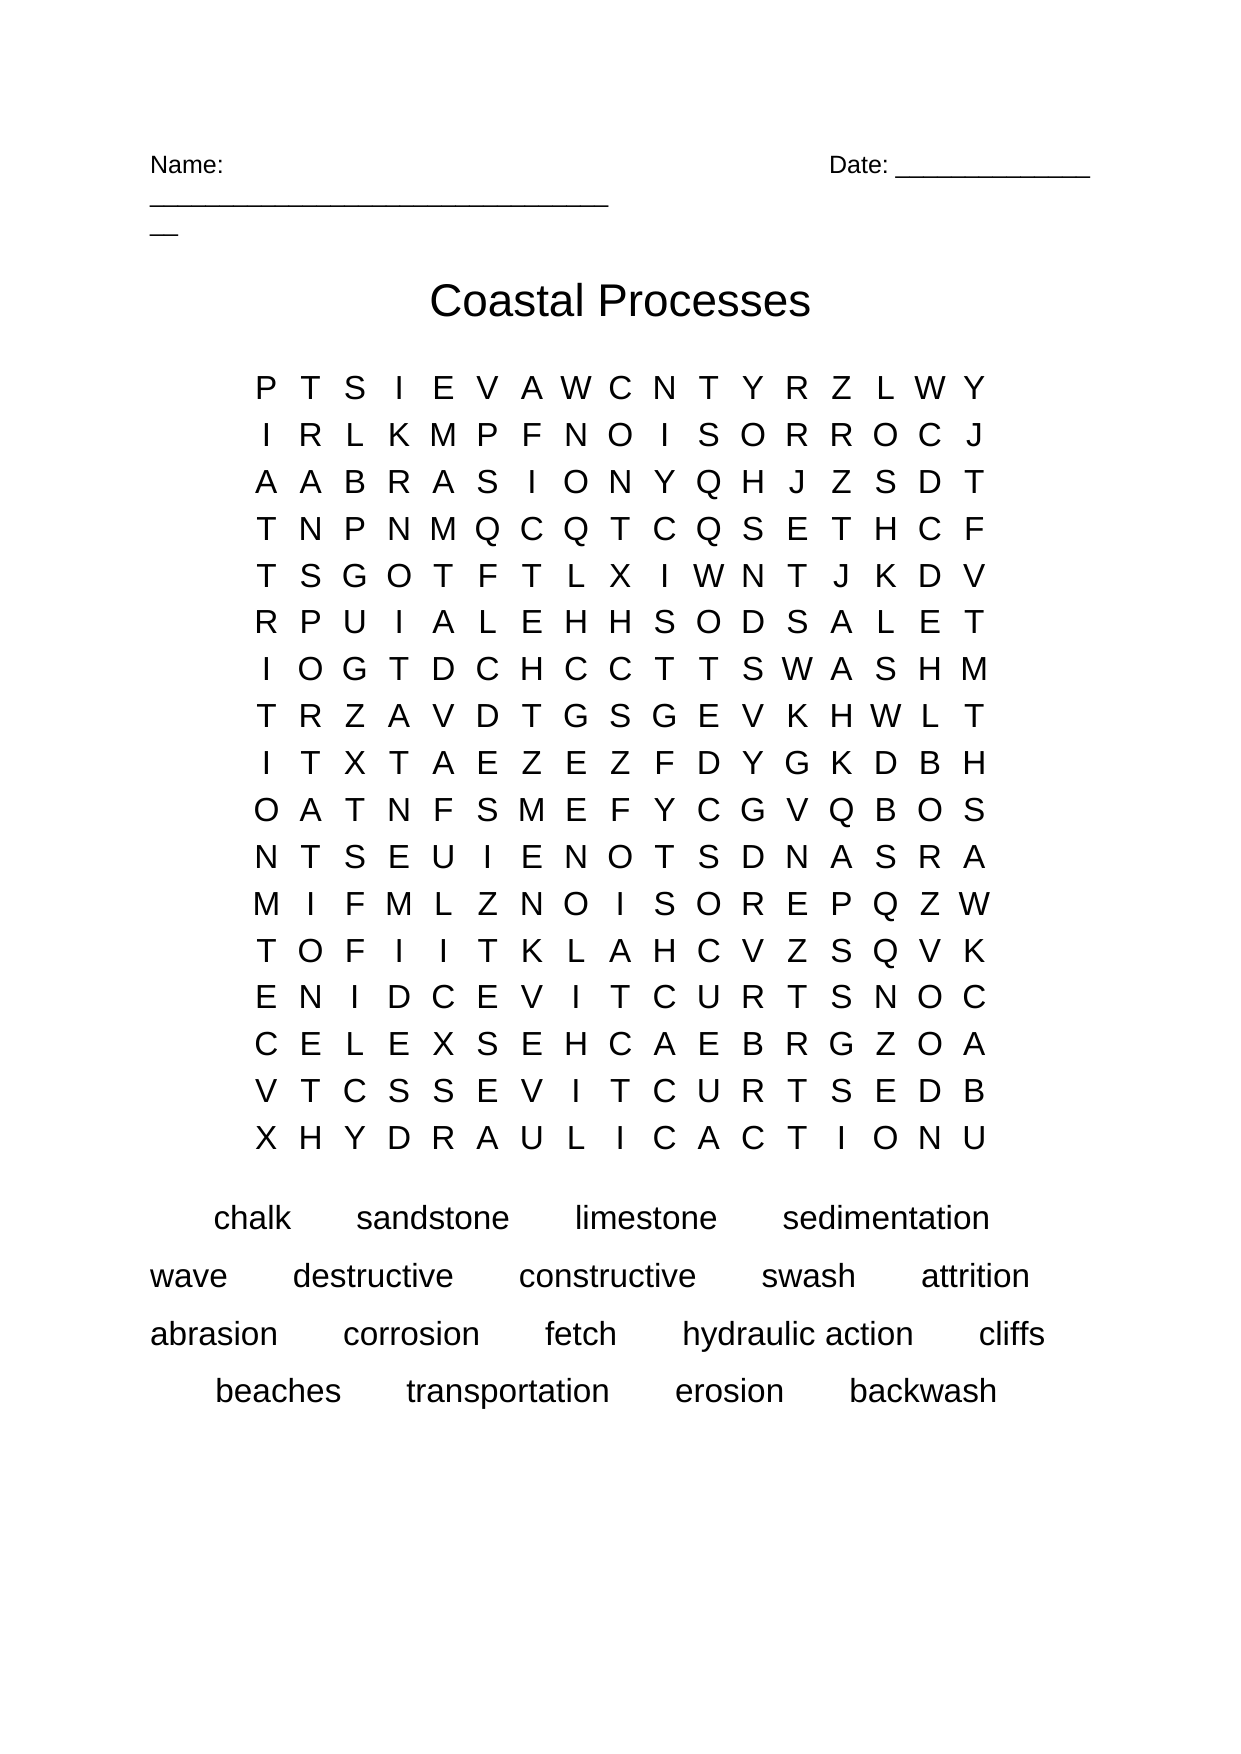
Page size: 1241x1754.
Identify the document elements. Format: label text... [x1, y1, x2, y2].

table_cell T [686, 645, 731, 692]
table_cell E [465, 973, 509, 1020]
table_cell E [775, 505, 819, 551]
table_cell G [333, 645, 377, 692]
table_cell C [554, 645, 598, 692]
table_cell Y [642, 458, 686, 504]
table_cell T [642, 833, 686, 879]
table_cell S [686, 411, 731, 458]
table_header S [333, 364, 377, 411]
table_cell N [288, 505, 332, 551]
table_cell K [863, 551, 908, 598]
table_cell T [952, 598, 996, 645]
table_cell A [642, 1020, 686, 1067]
table_cell L [863, 598, 908, 645]
table_header N [642, 364, 686, 411]
table_cell G [819, 1020, 863, 1067]
table_cell C [333, 1067, 377, 1114]
table_cell G [642, 692, 686, 739]
table_cell A [377, 692, 421, 739]
table_cell I [244, 645, 288, 692]
table_header Date: ______________ [620, 150, 1090, 274]
table_cell I [554, 973, 598, 1020]
table_cell E [510, 598, 554, 645]
table_cell T [510, 692, 554, 739]
table_cell R [731, 1067, 775, 1114]
table_header P [244, 364, 288, 411]
table_cell Q [863, 926, 908, 973]
table_cell N [288, 973, 332, 1020]
table_header W [554, 364, 598, 411]
table_cell Z [775, 926, 819, 973]
table_cell C [598, 1020, 642, 1067]
table_cell X [421, 1020, 465, 1067]
table_cell I [288, 880, 332, 926]
table_cell V [421, 692, 465, 739]
table_cell G [731, 786, 775, 833]
table_cell A [421, 458, 465, 504]
table_cell X [598, 551, 642, 598]
table_cell S [642, 880, 686, 926]
table_cell T [288, 739, 332, 786]
table_cell L [554, 551, 598, 598]
table_cell E [510, 833, 554, 879]
table_cell T [510, 551, 554, 598]
table_cell T [598, 1067, 642, 1114]
table_cell E [465, 739, 509, 786]
table_cell T [775, 1067, 819, 1114]
table_cell K [775, 692, 819, 739]
table_cell M [510, 786, 554, 833]
table_cell A [819, 598, 863, 645]
table_cell E [244, 973, 288, 1020]
table_cell E [377, 833, 421, 879]
table_cell C [908, 505, 952, 551]
table_header A [510, 364, 554, 411]
table_cell U [421, 833, 465, 879]
table_cell P [333, 505, 377, 551]
table_cell S [775, 598, 819, 645]
table_cell T [377, 739, 421, 786]
table_cell T [775, 551, 819, 598]
table_cell I [642, 551, 686, 598]
table_cell S [863, 458, 908, 504]
table_cell T [244, 551, 288, 598]
table_cell E [510, 1020, 554, 1067]
table_cell J [819, 551, 863, 598]
table_cell V [510, 1067, 554, 1114]
table_cell T [775, 973, 819, 1020]
table_cell R [819, 411, 863, 458]
table_header Y [731, 364, 775, 411]
table_cell I [244, 739, 288, 786]
table_cell C [686, 786, 731, 833]
table_cell C [465, 645, 509, 692]
table_cell Q [819, 786, 863, 833]
table_cell G [775, 739, 819, 786]
table_cell Z [510, 739, 554, 786]
table_cell C [686, 926, 731, 973]
table_cell F [510, 411, 554, 458]
table_cell H [952, 739, 996, 786]
table_cell S [819, 1067, 863, 1114]
table_cell E [908, 598, 952, 645]
text chalk sandstone limestone sedimentation wave destructive constructive swash attrition abrasion corrosion fetch hydraulic action cliffs beaches transportation erosion backwash [150, 1198, 1090, 1409]
table_cell I [598, 1114, 642, 1161]
table_cell O [598, 411, 642, 458]
table_cell A [598, 926, 642, 973]
table_cell R [731, 973, 775, 1020]
table_cell V [510, 973, 554, 1020]
table_cell C [642, 505, 686, 551]
table_cell B [731, 1020, 775, 1067]
table_cell D [377, 1114, 421, 1161]
table_cell B [908, 739, 952, 786]
table_cell Y [333, 1114, 377, 1161]
table_cell H [288, 1114, 332, 1161]
table_cell W [775, 645, 819, 692]
table_header T [288, 364, 332, 411]
table_cell R [244, 598, 288, 645]
table_cell U [686, 1067, 731, 1114]
table_cell M [377, 880, 421, 926]
table_cell I [465, 833, 509, 879]
table_cell C [908, 411, 952, 458]
table_cell A [465, 1114, 509, 1161]
table_cell N [775, 833, 819, 879]
table_cell D [863, 739, 908, 786]
table_cell O [288, 926, 332, 973]
table_cell I [819, 1114, 863, 1161]
table_cell S [288, 551, 332, 598]
table_cell S [952, 786, 996, 833]
table_cell U [510, 1114, 554, 1161]
table_cell D [686, 739, 731, 786]
table_cell T [598, 505, 642, 551]
table_cell S [731, 645, 775, 692]
table_cell A [421, 739, 465, 786]
table_cell S [333, 833, 377, 879]
table_cell Z [598, 739, 642, 786]
table_cell I [377, 598, 421, 645]
table_cell C [421, 973, 465, 1020]
table_header W [908, 364, 952, 411]
table_cell S [731, 505, 775, 551]
table_cell O [863, 1114, 908, 1161]
table_cell M [952, 645, 996, 692]
table_cell V [731, 926, 775, 973]
table_cell S [598, 692, 642, 739]
table_cell S [863, 645, 908, 692]
table_cell E [288, 1020, 332, 1067]
table_header I [377, 364, 421, 411]
table_cell L [554, 926, 598, 973]
table_cell N [731, 551, 775, 598]
table_cell F [333, 880, 377, 926]
table_cell O [288, 645, 332, 692]
table_cell A [421, 598, 465, 645]
table_cell M [421, 411, 465, 458]
table_cell C [731, 1114, 775, 1161]
table_cell I [377, 926, 421, 973]
table_cell T [775, 1114, 819, 1161]
table_cell A [952, 1020, 996, 1067]
table_cell E [775, 880, 819, 926]
table_cell X [244, 1114, 288, 1161]
table_cell T [642, 645, 686, 692]
table_cell Q [686, 505, 731, 551]
table_cell W [686, 551, 731, 598]
table_cell D [731, 833, 775, 879]
table_cell Z [863, 1020, 908, 1067]
table_cell T [288, 833, 332, 879]
table_cell C [642, 1114, 686, 1161]
table_cell N [554, 411, 598, 458]
table_cell T [598, 973, 642, 1020]
table_cell O [686, 880, 731, 926]
table_cell H [731, 458, 775, 504]
table_cell O [863, 411, 908, 458]
table_cell U [686, 973, 731, 1020]
table_cell S [863, 833, 908, 879]
table_header Z [819, 364, 863, 411]
table_cell E [377, 1020, 421, 1067]
table_cell V [908, 926, 952, 973]
table_cell A [952, 833, 996, 879]
table_cell T [819, 505, 863, 551]
table_cell R [775, 1020, 819, 1067]
table_cell R [731, 880, 775, 926]
title Coastal Processes [150, 274, 1090, 326]
table_cell H [908, 645, 952, 692]
table_cell L [333, 411, 377, 458]
table_cell A [819, 645, 863, 692]
table_cell K [952, 926, 996, 973]
table_cell L [421, 880, 465, 926]
table_cell T [244, 926, 288, 973]
table_cell R [288, 411, 332, 458]
table_cell K [819, 739, 863, 786]
table_cell H [510, 645, 554, 692]
table_cell E [686, 1020, 731, 1067]
table_cell J [952, 411, 996, 458]
table_cell F [642, 739, 686, 786]
table_cell F [421, 786, 465, 833]
table_cell K [510, 926, 554, 973]
table_cell C [598, 645, 642, 692]
table_cell K [377, 411, 421, 458]
table_cell Y [642, 786, 686, 833]
table_cell X [333, 739, 377, 786]
table_cell S [465, 786, 509, 833]
table_cell Y [731, 739, 775, 786]
table_cell H [642, 926, 686, 973]
table_cell H [554, 598, 598, 645]
table_cell H [554, 1020, 598, 1067]
table_cell A [686, 1114, 731, 1161]
table_cell R [775, 411, 819, 458]
table_cell U [952, 1114, 996, 1161]
table_cell Q [863, 880, 908, 926]
table_cell C [244, 1020, 288, 1067]
table_cell B [863, 786, 908, 833]
table_cell E [554, 786, 598, 833]
table_header L [863, 364, 908, 411]
table_cell V [952, 551, 996, 598]
table_cell O [908, 786, 952, 833]
table_cell S [465, 1020, 509, 1067]
table_cell D [377, 973, 421, 1020]
table_cell T [333, 786, 377, 833]
table_cell I [510, 458, 554, 504]
table_header T [686, 364, 731, 411]
table_cell N [554, 833, 598, 879]
table_cell H [598, 598, 642, 645]
table_cell Z [333, 692, 377, 739]
table_cell D [908, 1067, 952, 1114]
table_cell E [686, 692, 731, 739]
table_header R [775, 364, 819, 411]
table_cell N [377, 786, 421, 833]
table_cell C [642, 1067, 686, 1114]
table_cell N [377, 505, 421, 551]
table_cell V [775, 786, 819, 833]
table_header C [598, 364, 642, 411]
table_cell B [333, 458, 377, 504]
table_cell C [952, 973, 996, 1020]
table_cell R [288, 692, 332, 739]
table_cell I [598, 880, 642, 926]
table_cell I [421, 926, 465, 973]
table_cell G [554, 692, 598, 739]
table_cell S [819, 926, 863, 973]
table_cell T [465, 926, 509, 973]
table_cell W [863, 692, 908, 739]
table_cell M [244, 880, 288, 926]
table_cell N [510, 880, 554, 926]
table_cell Z [465, 880, 509, 926]
table_cell Q [686, 458, 731, 504]
table_cell S [686, 833, 731, 879]
table_cell D [731, 598, 775, 645]
table_cell O [908, 1020, 952, 1067]
table_cell T [952, 458, 996, 504]
table_cell O [244, 786, 288, 833]
table_cell A [288, 458, 332, 504]
table_cell R [421, 1114, 465, 1161]
table_header Name: ___________________________________ [150, 150, 620, 274]
table_header Y [952, 364, 996, 411]
table_cell P [288, 598, 332, 645]
table_cell J [775, 458, 819, 504]
table_cell O [598, 833, 642, 879]
table_cell D [421, 645, 465, 692]
table_cell F [333, 926, 377, 973]
table_cell Q [554, 505, 598, 551]
table_cell F [598, 786, 642, 833]
table_cell I [244, 411, 288, 458]
table_cell S [642, 598, 686, 645]
table_cell C [642, 973, 686, 1020]
table_cell H [819, 692, 863, 739]
table_cell T [421, 551, 465, 598]
table_header E [421, 364, 465, 411]
table_cell M [421, 505, 465, 551]
table_cell I [554, 1067, 598, 1114]
table_header V [465, 364, 509, 411]
table_cell I [333, 973, 377, 1020]
table_cell V [731, 692, 775, 739]
table_cell O [908, 973, 952, 1020]
table_cell S [819, 973, 863, 1020]
table_cell Z [908, 880, 952, 926]
table_cell A [288, 786, 332, 833]
table_cell N [244, 833, 288, 879]
table_cell L [333, 1020, 377, 1067]
table_cell E [863, 1067, 908, 1114]
table_cell R [908, 833, 952, 879]
table_cell T [244, 692, 288, 739]
table_cell I [642, 411, 686, 458]
table_cell A [244, 458, 288, 504]
table_cell E [465, 1067, 509, 1114]
table_cell Q [465, 505, 509, 551]
table_cell P [465, 411, 509, 458]
table_cell L [554, 1114, 598, 1161]
table_cell L [465, 598, 509, 645]
table_cell N [908, 1114, 952, 1161]
table_cell B [952, 1067, 996, 1114]
table_cell F [952, 505, 996, 551]
table_cell Z [819, 458, 863, 504]
table_cell O [686, 598, 731, 645]
table_cell O [554, 458, 598, 504]
table_cell F [465, 551, 509, 598]
table_cell T [288, 1067, 332, 1114]
table_cell D [908, 458, 952, 504]
table_cell G [333, 551, 377, 598]
table_cell A [819, 833, 863, 879]
table_cell P [819, 880, 863, 926]
table_cell W [952, 880, 996, 926]
table_cell O [731, 411, 775, 458]
table_cell D [908, 551, 952, 598]
table_cell R [377, 458, 421, 504]
table_cell S [421, 1067, 465, 1114]
table_cell O [377, 551, 421, 598]
table_cell T [244, 505, 288, 551]
table_cell V [244, 1067, 288, 1114]
table_cell S [377, 1067, 421, 1114]
table_cell H [863, 505, 908, 551]
table_cell T [952, 692, 996, 739]
table_cell S [465, 458, 509, 504]
table_cell N [863, 973, 908, 1020]
table_cell N [598, 458, 642, 504]
table_cell T [377, 645, 421, 692]
table_cell L [908, 692, 952, 739]
table_cell U [333, 598, 377, 645]
table_cell E [554, 739, 598, 786]
table_cell C [510, 505, 554, 551]
table_cell D [465, 692, 509, 739]
table_cell O [554, 880, 598, 926]
